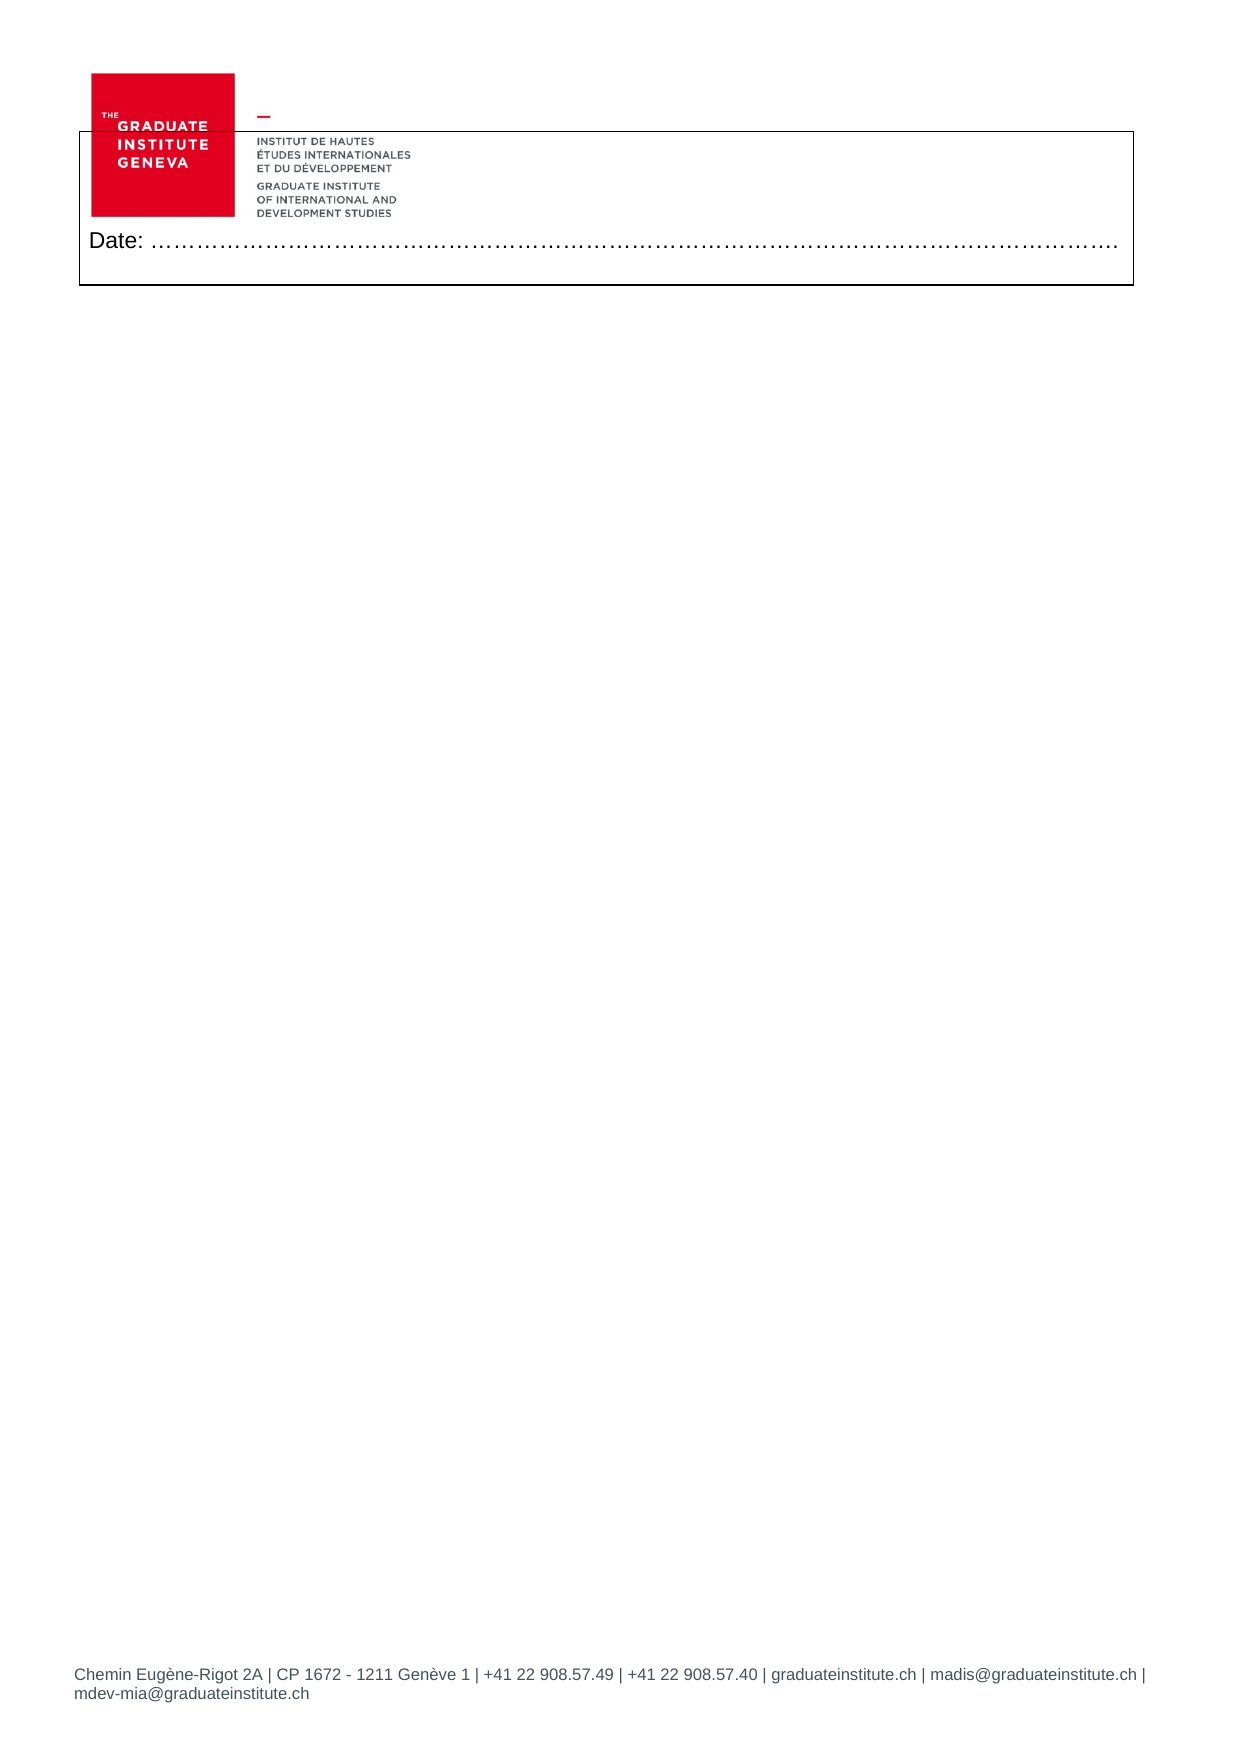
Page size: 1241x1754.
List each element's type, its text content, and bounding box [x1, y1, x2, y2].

text Date: ………………………………………………………………………………………………………………. [80, 132, 1133, 254]
picture [78, 65, 423, 225]
